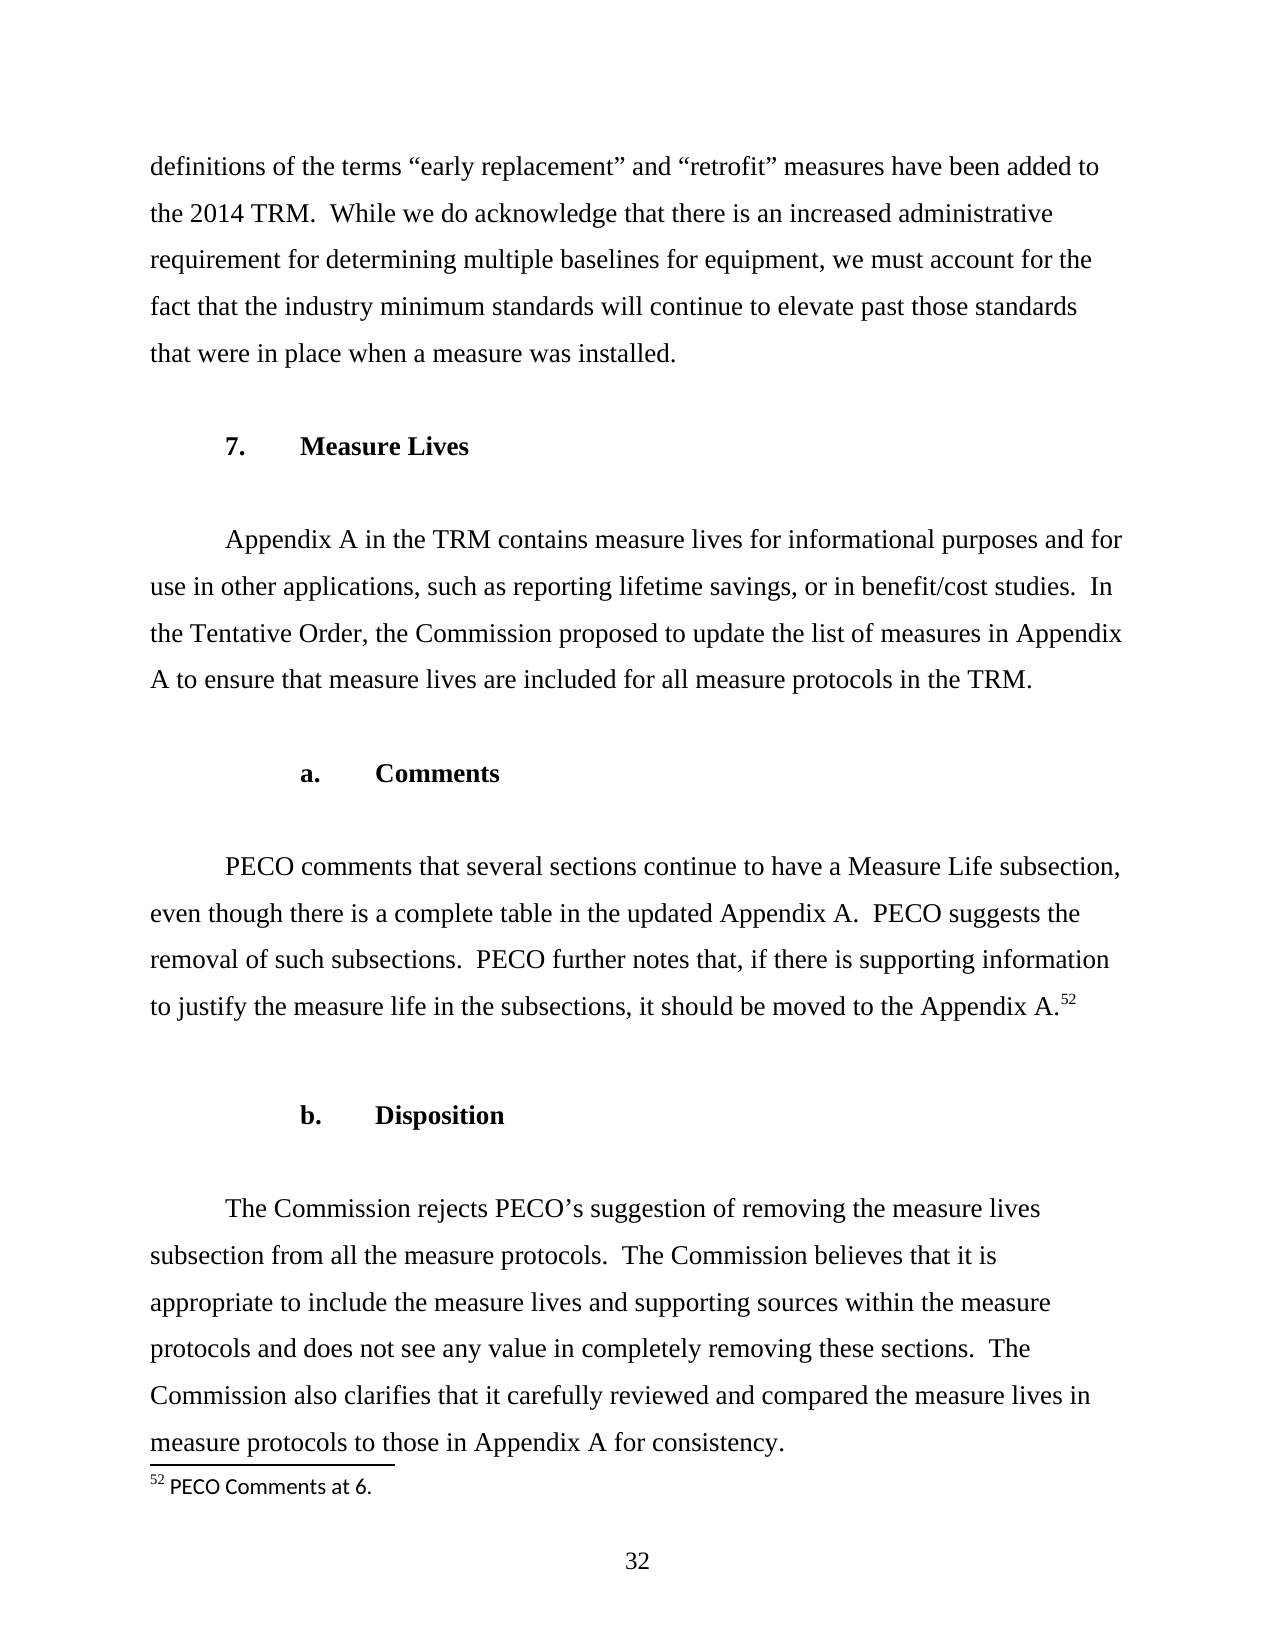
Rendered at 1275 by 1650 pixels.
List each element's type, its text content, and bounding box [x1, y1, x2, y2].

list Measure Lives [225, 430, 1125, 461]
text The Commission rejects PECO’s suggestion of removing the measure lives subsection from all the measure protocols. The Commission believes that it is appropriate to include the measure lives and supporting sources within the measure protocols and does not see any value in completely removing these sections. The Commission also clarifies that it carefully reviewed and compared the measure lives in measure protocols to those in Appendix A for consistency. [150, 1192, 1125, 1457]
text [150, 150, 1125, 368]
list Comments [300, 757, 1125, 788]
text Appendix A in the TRM contains measure lives for informational purposes and for use in other applications, such as reporting lifetime savings, or in benefit/cost studies. In the Tentative Order, the Commission proposed to update the list of measures in Appendix A to ensure that measure lives are included for all measure protocols in the TRM. [150, 523, 1125, 694]
list Disposition [300, 1099, 1125, 1130]
text PECO comments that several sections continue to have a Measure Life subsection, even though there is a complete table in the updated Appendix A. PECO suggests the removal of such subsections. PECO further notes that, if there is supporting information to justify the measure life in the subsections, it should be moved to the Appendix A. [150, 850, 1125, 1021]
